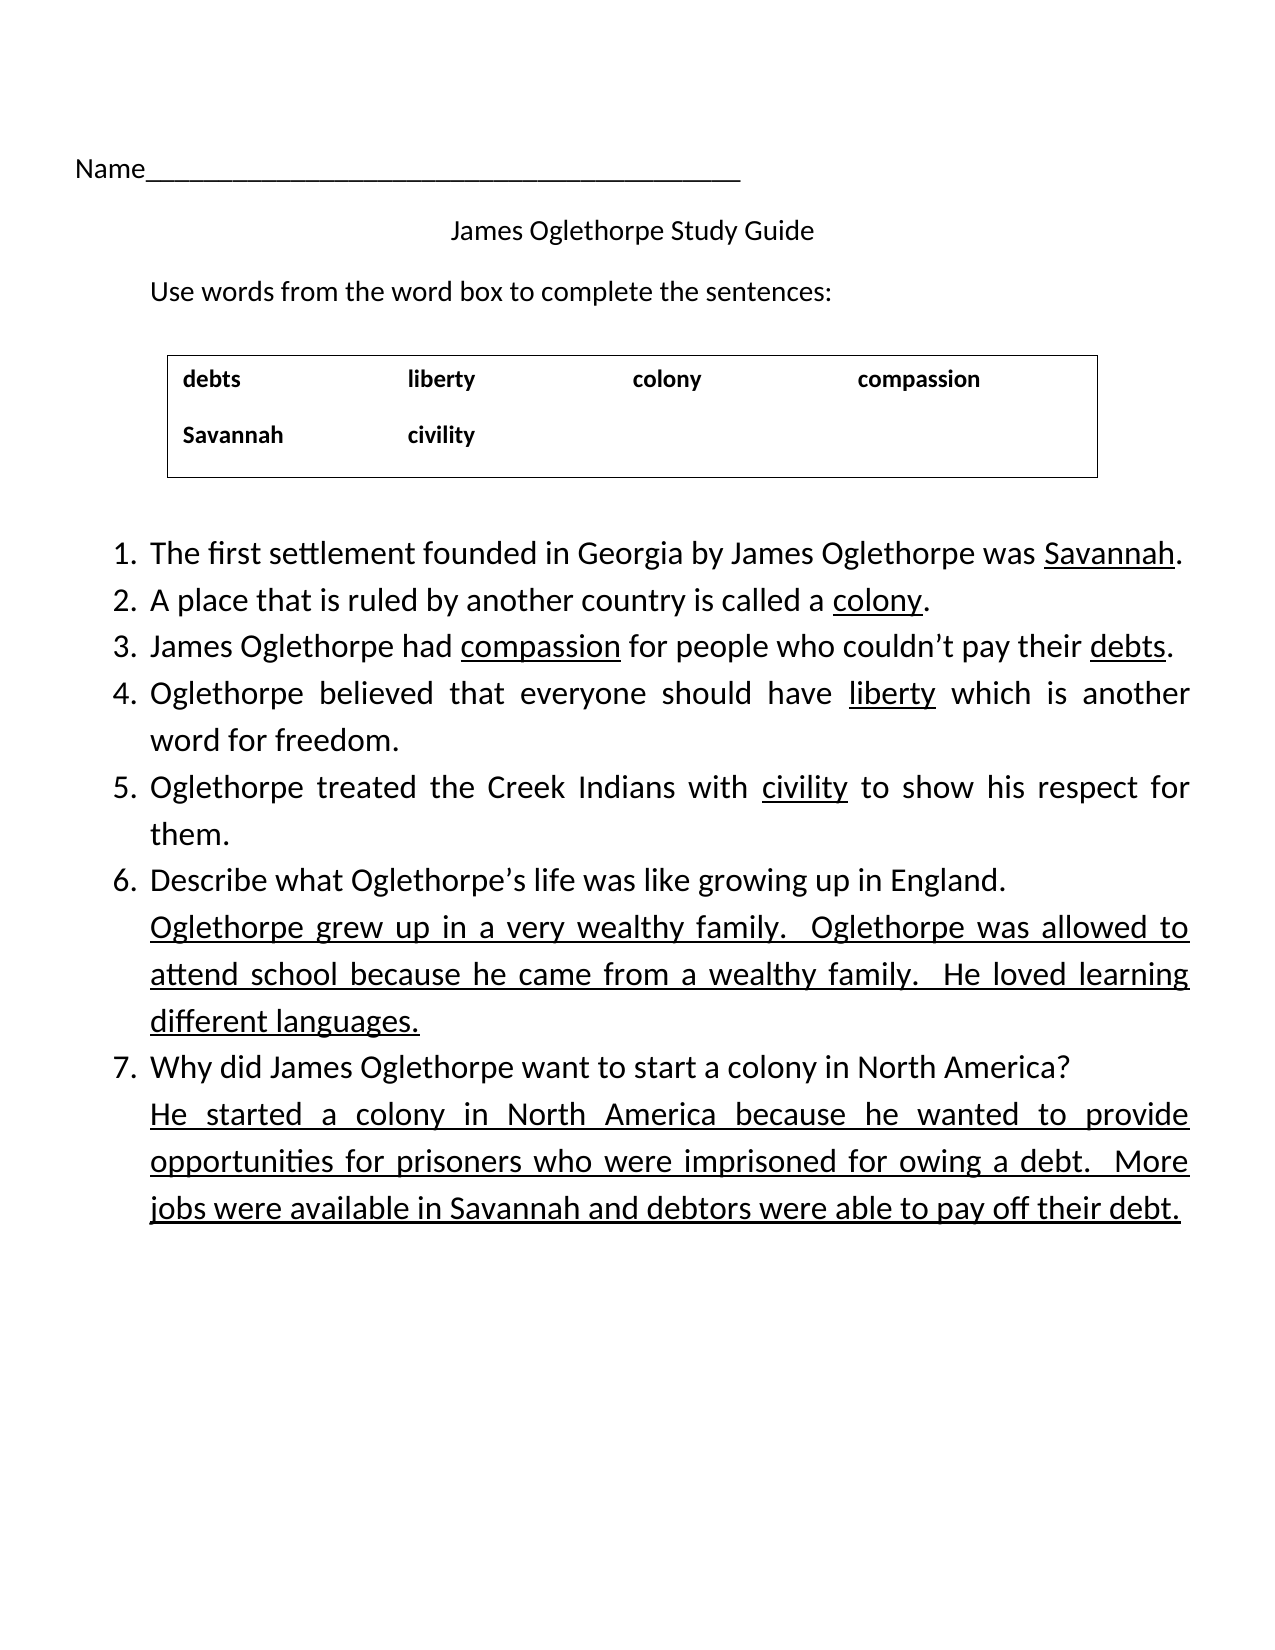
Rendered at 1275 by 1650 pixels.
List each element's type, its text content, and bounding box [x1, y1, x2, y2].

text Name_________________________________________ [75, 150, 1191, 186]
list Oglethorpe grew up in a very wealthy family. Oglethorpe was allowed to attend school because he came from a wealthy family. He loved learning different languages. [150, 906, 1191, 1040]
list Use words from the word box to complete the sentences: [150, 273, 1191, 309]
list James Oglethorpe had compassion for people who couldn’t pay their debts. [112, 626, 1191, 666]
list He started a colony in North America because he wanted to provide opportunities for prisoners who were imprisoned for owing a debt. More jobs were available in Savannah and debtors were able to pay off their debt. [150, 1093, 1191, 1227]
text James Oglethorpe Study Guide [75, 212, 1191, 247]
list Oglethorpe believed that everyone should have liberty which is another word for freedom. [112, 672, 1191, 760]
list Oglethorpe treated the Creek Indians with civility to show his respect for them. [112, 766, 1191, 853]
list Why did James Oglethorpe want to start a colony in North America? [112, 1046, 1191, 1087]
list A place that is ruled by another country is called a colony. [112, 579, 1191, 619]
list The first settlement founded in Georgia by James Oglethorpe was Savannah. [112, 532, 1191, 573]
list Describe what Oglethorpe’s life was like growing up in England. [112, 859, 1191, 900]
